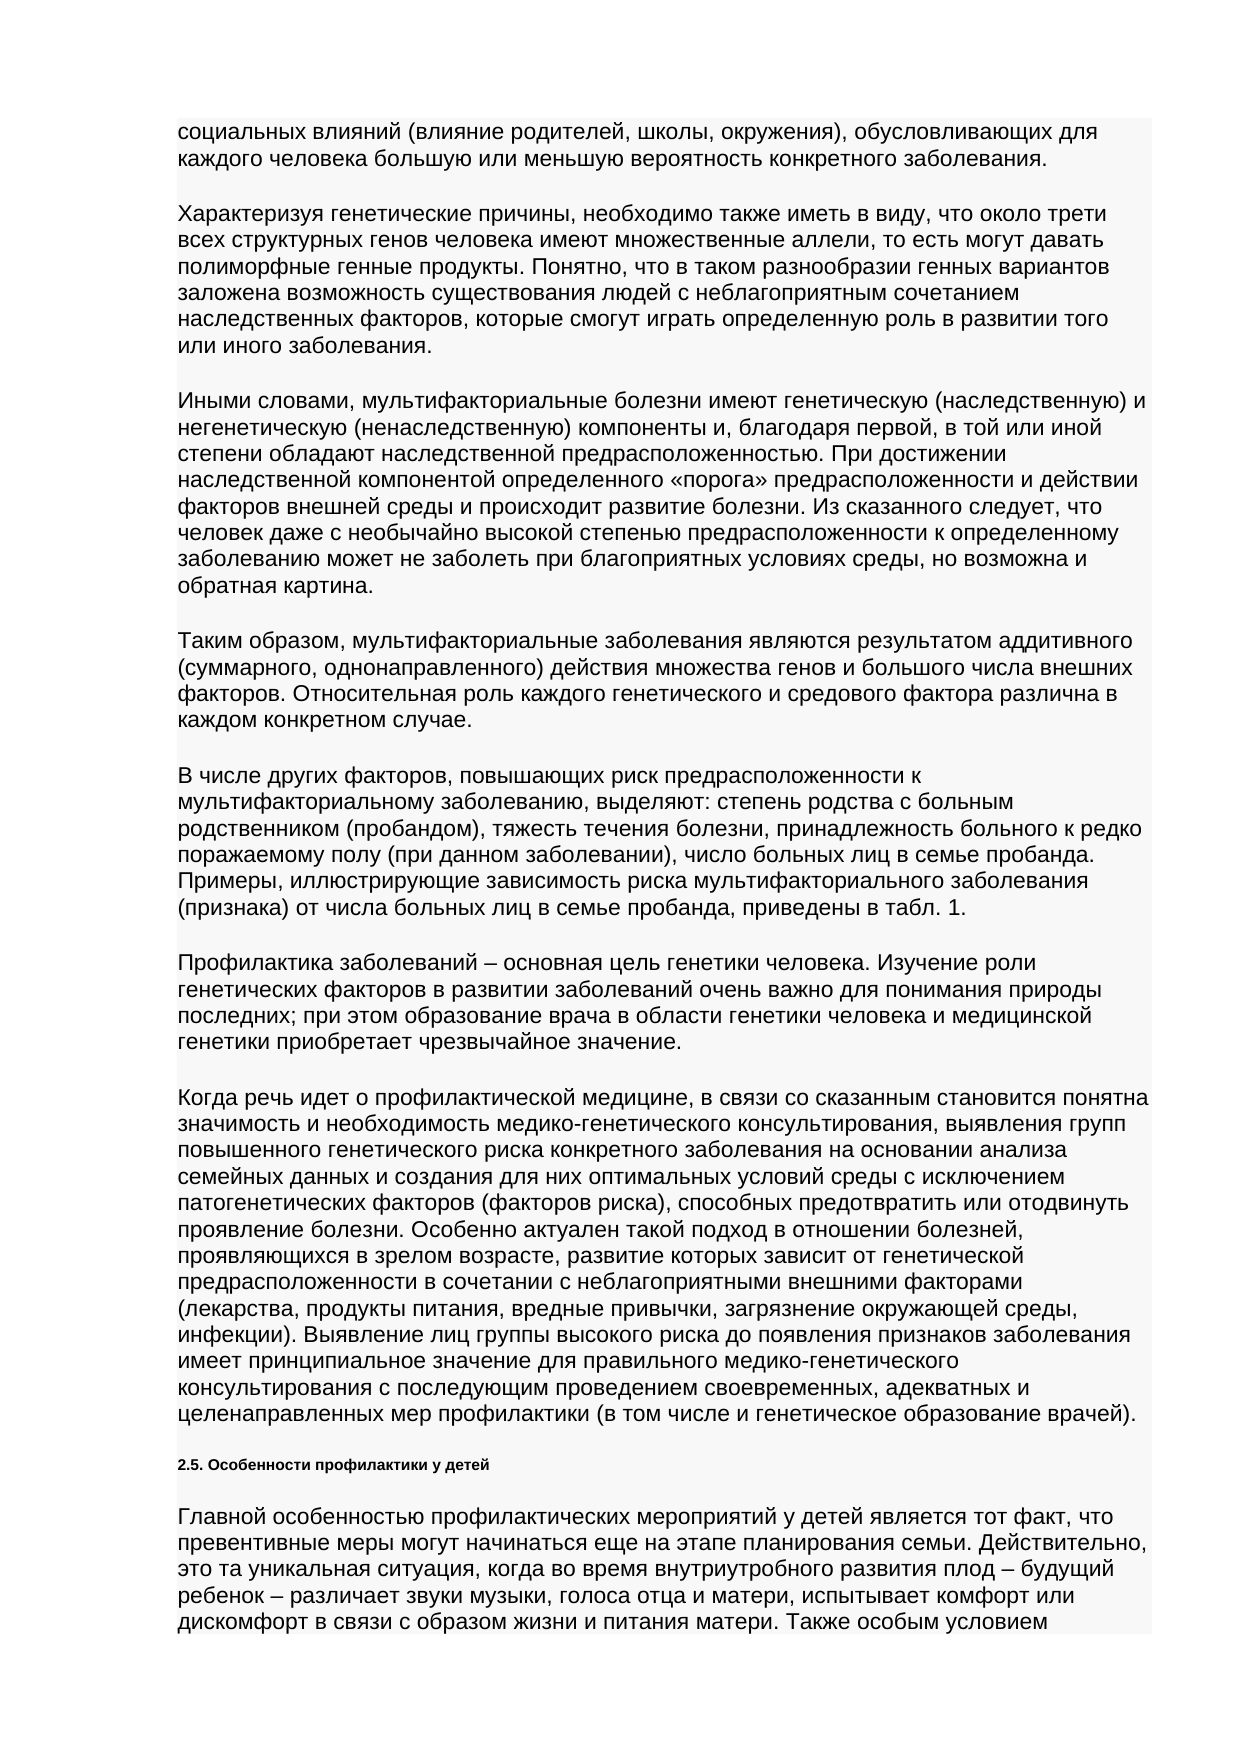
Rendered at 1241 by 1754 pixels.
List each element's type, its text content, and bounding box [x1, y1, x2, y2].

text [177, 118, 1152, 171]
text Когда речь идет о профилактической медицине, в связи со сказанным становится понятна значимость и необходимость медико-генетического консультирования, выявления групп повышенного генетического риска конкретного заболевания на основании анализа семейных данных и создания для них оптимальных условий среды с исключением патогенетических факторов (факторов риска), способных предотвратить или отодвинуть проявление болезни. Особенно актуален такой подход в отношении болезней, проявляющихся в зрелом возрасте, развитие которых зависит от генетической предрасположенности в сочетании с неблагоприятными внешними факторами (лекарства, продукты питания, вредные привычки, загрязнение окружающей среды, инфекции). Выявление лиц группы высокого риска до появления признаков заболевания имеет принципиальное значение для правильного медико-генетического консультирования с последующим проведением своевременных, адекватных и целенаправленных мер профилактики (в том числе и генетическое образование врачей). [177, 1084, 1152, 1426]
text Профилактика заболеваний – основная цель генетики человека. Изучение роли генетических факторов в развитии заболеваний очень важно для понимания природы последних; при этом образование врача в области генетики человека и медицинской генетики приобретает чрезвычайное значение. [177, 949, 1152, 1054]
text В числе других факторов, повышающих риск предрасположенности к мультифакториальному заболеванию, выделяют: степень родства с больным родственником (пробандом), тяжесть течения болезни, принадлежность больного к редко поражаемому полу (при данном заболевании), число больных лиц в семье пробанда. Примеры, иллюстрирующие зависимость риска мультифакториального заболевания (признака) от числа больных лиц в семье пробанда, приведены в табл. 1. [177, 762, 1152, 920]
text Таким образом, мультифакториальные заболевания являются результатом аддитивного (суммарного, однонаправленного) действия множества генов и большого числа внешних факторов. Относительная роль каждого генетического и средового фактора различна в каждом конкретном случае. [177, 627, 1152, 733]
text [177, 1503, 1152, 1634]
text Иными словами, мультифакториальные болезни имеют генетическую (наследственную) и негенетическую (ненаследственную) компоненты и, благодаря первой, в той или иной степени обладают наследственной предрасположенностью. При достижении наследственной компонентой определенного «порога» предрасположенности и действии факторов внешней среды и происходит развитие болезни. Из сказанного следует, что человек даже с необычайно высокой степенью предрасположенности к определенному заболеванию может не заболеть при благоприятных условиях среды, но возможна и обратная картина. [177, 387, 1152, 598]
text 2.5. Особенности профилактики у детей [177, 1456, 1152, 1473]
text Характеризуя генетические причины, необходимо также иметь в виду, что около трети всех структурных генов человека имеют множественные аллели, то есть могут давать полиморфные генные продукты. Понятно, что в таком разнообразии генных вариантов заложена возможность существования людей с неблагоприятным сочетанием наследственных факторов, которые смогут играть определенную роль в развитии того или иного заболевания. [177, 200, 1152, 358]
